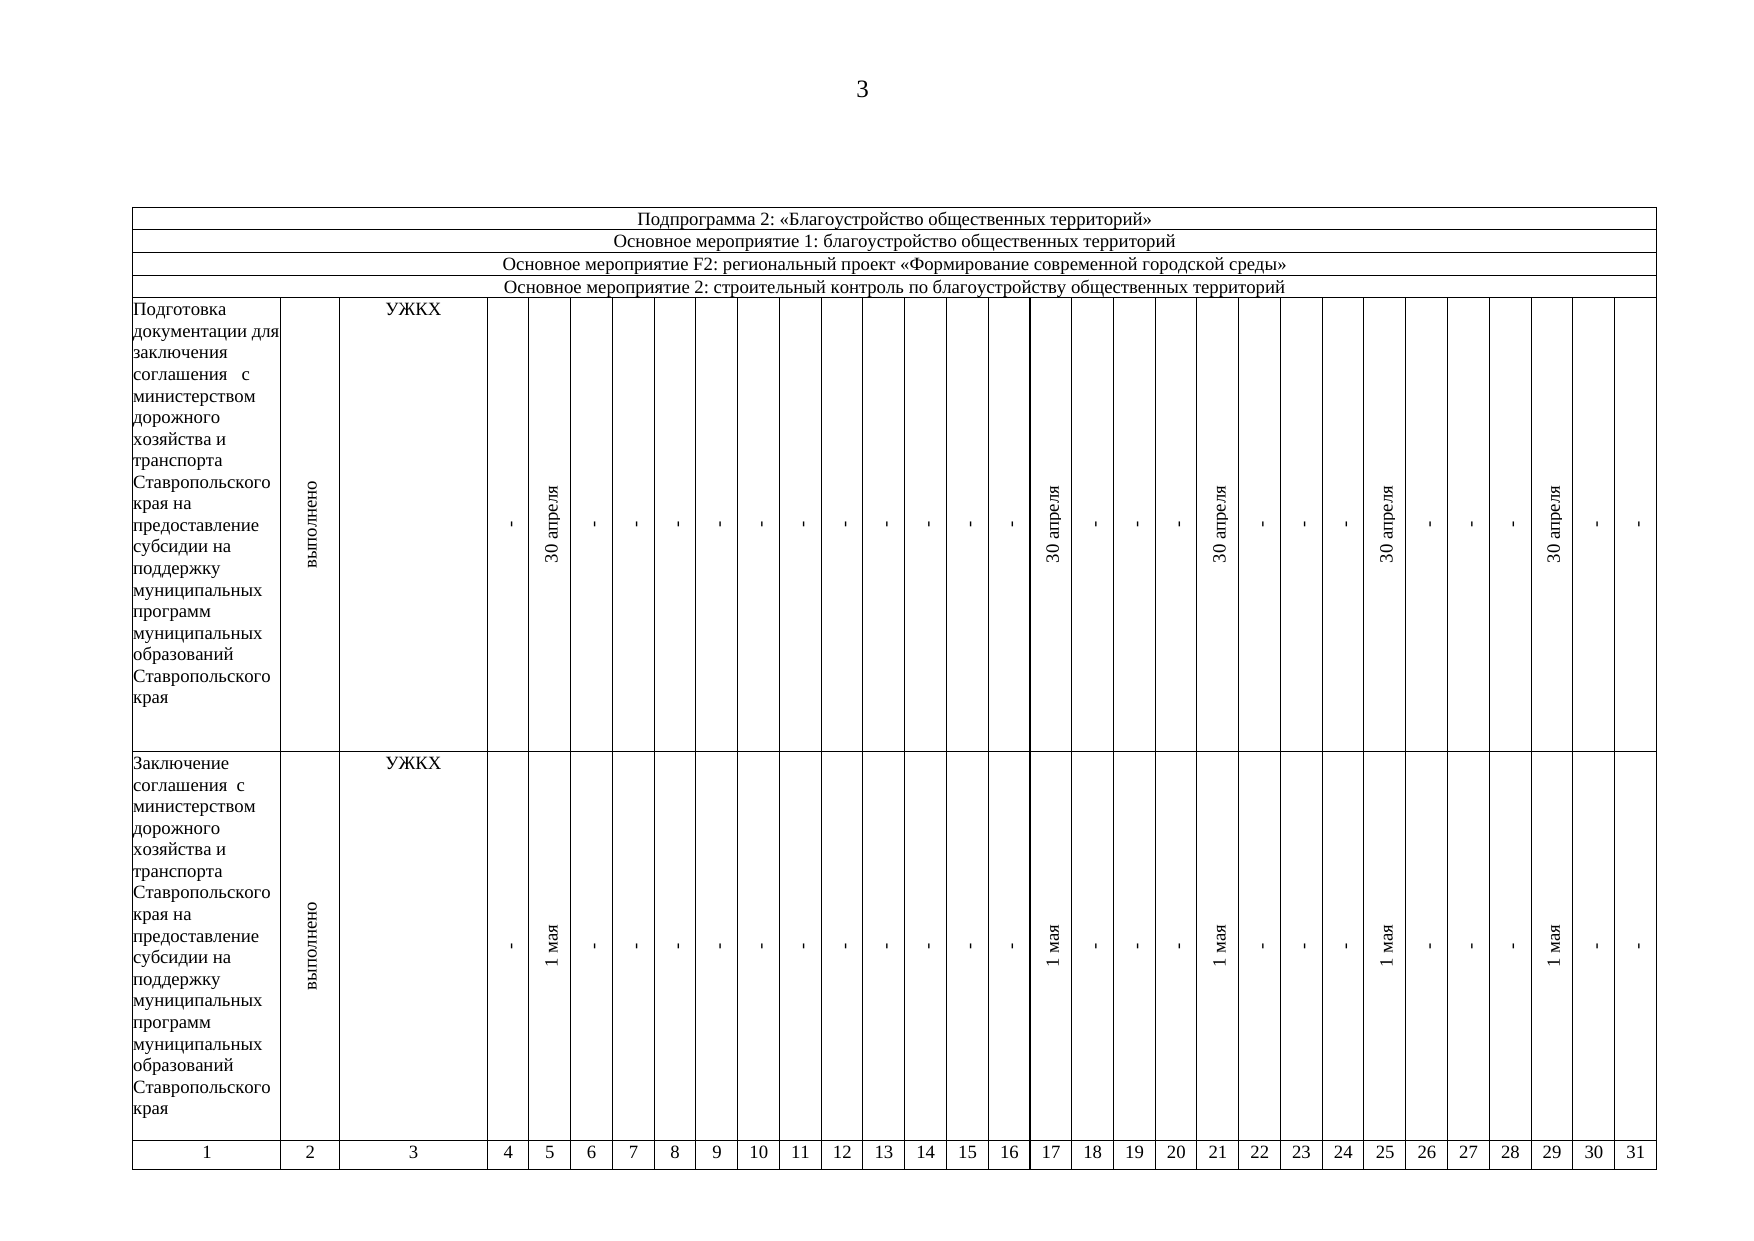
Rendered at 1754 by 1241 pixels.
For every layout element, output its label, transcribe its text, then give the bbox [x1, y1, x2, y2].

table_cell - [655, 298, 695, 751]
table_cell - [822, 752, 862, 1140]
table_cell Основное мероприятие F2: региональный проект «Формирование современной городской среды» [133, 253, 1656, 274]
table_cell - [1281, 752, 1322, 1140]
table_cell 24 [1323, 1141, 1363, 1169]
table_cell - [696, 298, 737, 751]
table_cell - [613, 752, 654, 1140]
table_cell Основное мероприятие 1: благоустройство общественных территорий [133, 230, 1656, 252]
table_cell 19 [1114, 1141, 1155, 1169]
table_cell - [1448, 298, 1489, 751]
table_cell - [655, 752, 695, 1140]
table_cell - [1573, 752, 1614, 1140]
table_cell Подпрограмма 2: «Благоустройство общественных территорий» [133, 208, 1656, 229]
table_cell - [1490, 752, 1531, 1140]
table_cell 15 [947, 1141, 988, 1169]
table_cell выполнено [281, 752, 339, 1140]
table_cell - [1323, 298, 1363, 751]
table_cell - [571, 752, 612, 1140]
table_cell 30 апреля [1364, 298, 1405, 751]
table_cell УЖКХ [340, 752, 487, 1140]
table_cell 6 [571, 1141, 612, 1169]
table_cell 5 [529, 1141, 570, 1169]
table_cell 7 [613, 1141, 654, 1169]
table_cell 28 [1490, 1141, 1531, 1169]
table_cell 17 [1031, 1141, 1071, 1169]
table_cell - [738, 298, 779, 751]
table_cell выполнено [281, 298, 339, 751]
table_cell 1 [133, 1141, 280, 1169]
table_cell - [488, 298, 528, 751]
table_cell - [1573, 298, 1614, 751]
table_cell 30 [1573, 1141, 1614, 1169]
table_cell 21 [1197, 1141, 1238, 1169]
table_cell - [738, 752, 779, 1140]
table_cell 3 [340, 1141, 487, 1169]
table_cell - [1114, 298, 1155, 751]
table_cell - [1156, 298, 1196, 751]
table_cell УЖКХ [340, 298, 487, 751]
table_cell 30 апреля [529, 298, 570, 751]
table_cell Подготовка документации для заключения соглашения с министерством дорожного хозяйства и транспорта Ставропольского края на предоставление субсидии на поддержку муниципальных программ муниципальных образований Ставропольского края [133, 298, 280, 751]
table_cell - [1615, 298, 1656, 751]
table_cell 26 [1406, 1141, 1447, 1169]
table_cell - [1323, 752, 1363, 1140]
table_cell 1 мая [1197, 752, 1238, 1140]
table_cell 8 [655, 1141, 695, 1169]
table_cell - [780, 298, 821, 751]
table_cell - [1281, 298, 1322, 751]
table_cell - [947, 298, 988, 751]
table_cell - [822, 298, 862, 751]
table_cell 27 [1448, 1141, 1489, 1169]
table_cell 18 [1072, 1141, 1113, 1169]
table_cell 22 [1239, 1141, 1280, 1169]
table_cell 11 [780, 1141, 821, 1169]
table_cell - [571, 298, 612, 751]
table_cell - [1156, 752, 1196, 1140]
table_cell Основное мероприятие 2: строительный контроль по благоустройству общественных территорий [133, 276, 1656, 297]
table_cell 30 апреля [1532, 298, 1572, 751]
table_cell - [488, 752, 528, 1140]
table_cell - [1490, 298, 1531, 751]
table_cell 20 [1156, 1141, 1196, 1169]
table_cell - [1406, 298, 1447, 751]
table_cell 1 мая [1532, 752, 1572, 1140]
table_cell 25 [1364, 1141, 1405, 1169]
table_cell - [1072, 298, 1113, 751]
table_cell - [1406, 752, 1447, 1140]
table_cell 23 [1281, 1141, 1322, 1169]
table_cell 4 [488, 1141, 528, 1169]
table_cell - [780, 752, 821, 1140]
table_cell 30 апреля [1031, 298, 1071, 751]
table_cell - [863, 752, 904, 1140]
table_cell - [863, 298, 904, 751]
table_cell 13 [863, 1141, 904, 1169]
table_cell 10 [738, 1141, 779, 1169]
table_cell 30 апреля [1197, 298, 1238, 751]
table_cell - [989, 752, 1029, 1140]
table_cell - [989, 298, 1029, 751]
table_cell 2 [281, 1141, 339, 1169]
table_cell 1 мая [1364, 752, 1405, 1140]
table_cell 9 [696, 1141, 737, 1169]
table_cell - [1114, 752, 1155, 1140]
table_cell 12 [822, 1141, 862, 1169]
table_cell 1 мая [1031, 752, 1071, 1140]
table_cell - [1072, 752, 1113, 1140]
table_cell Заключение соглашения с министерством дорожного хозяйства и транспорта Ставропольского края на предоставление субсидии на поддержку муниципальных программ муниципальных образований Ставропольского края [133, 752, 280, 1140]
table_cell - [696, 752, 737, 1140]
table_cell 14 [905, 1141, 946, 1169]
table_cell - [613, 298, 654, 751]
table_cell - [1615, 752, 1656, 1140]
table_cell - [905, 752, 946, 1140]
table_cell - [1448, 752, 1489, 1140]
table_cell - [905, 298, 946, 751]
table_cell 31 [1615, 1141, 1656, 1169]
table_cell - [947, 752, 988, 1140]
table_cell 16 [989, 1141, 1029, 1169]
table_cell 29 [1532, 1141, 1572, 1169]
table_cell - [1239, 298, 1280, 751]
table_cell 1 мая [529, 752, 570, 1140]
table_cell - [1239, 752, 1280, 1140]
